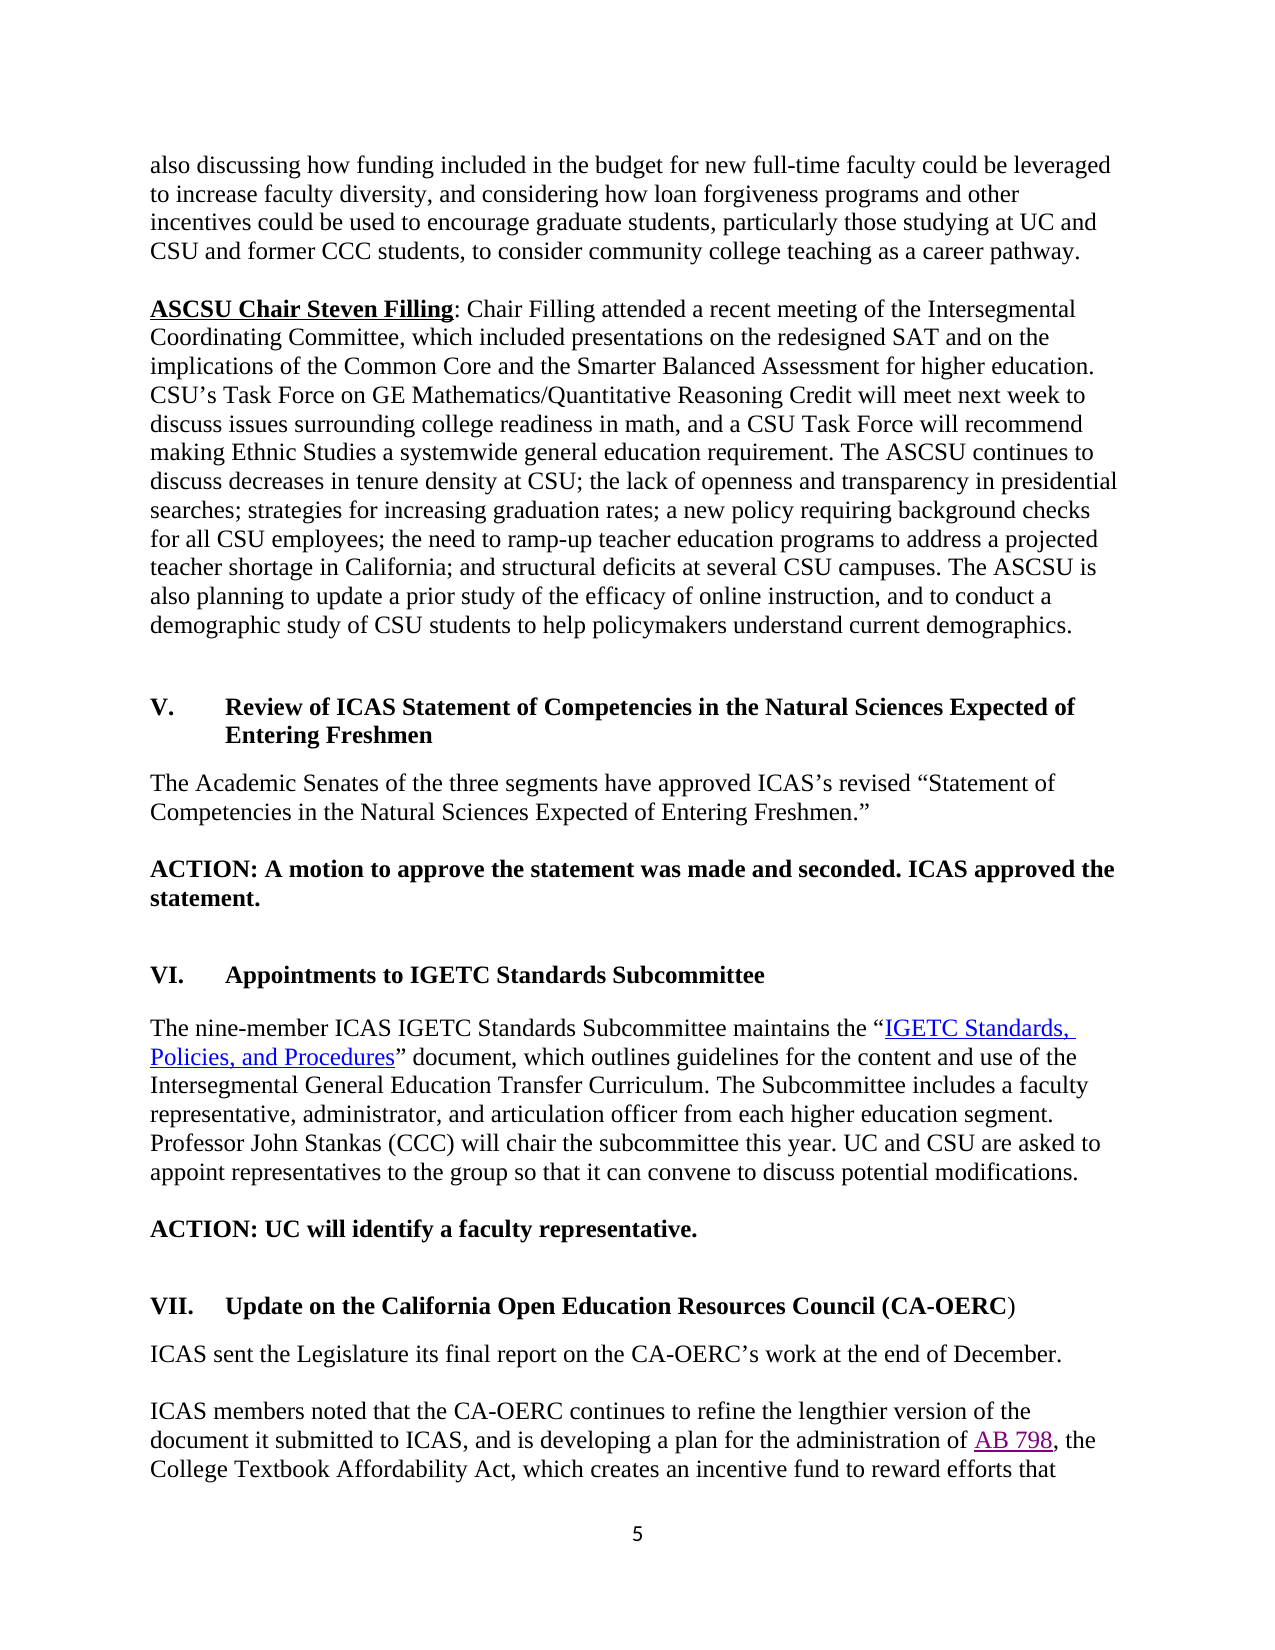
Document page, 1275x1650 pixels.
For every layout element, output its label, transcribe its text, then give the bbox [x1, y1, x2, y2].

text ICAS sent the Legislature its final report on the CA-OERC’s work at the end of December. [150, 1339, 1125, 1368]
text ACTION: A motion to approve the statement was made and seconded. ICAS approved the statement. [150, 854, 1125, 912]
text The nine-member ICAS IGETC Standards Subcommittee maintains the “IGETC Standards, Policies, and Procedures” document, which outlines guidelines for the content and use of the Intersegmental General Education Transfer Curriculum. The Subcommittee includes a faculty representative, administrator, and articulation officer from each higher education segment. Professor John Stankas (CCC) will chair the subcommittee this year. UC and CSU are asked to appoint representatives to the group so that it can convene to discuss potential modifications. [150, 1013, 1125, 1185]
text ACTION: UC will identify a faculty representative. [150, 1214, 1125, 1243]
list Update on the California Open Education Resources Council (CA-OERC) [150, 1291, 1125, 1320]
text The Academic Senates of the three segments have approved ICAS’s revised “Statement of Competencies in the Natural Sciences Expected of Entering Freshmen.” [150, 768, 1125, 826]
text ASCSU Chair Steven Filling: Chair Filling attended a recent meeting of the Intersegmental Coordinating Committee, which included presentations on the redesigned SAT and on the implications of the Common Core and the Smarter Balanced Assessment for higher education. CSU’s Task Force on GE Mathematics/Quantitative Reasoning Credit will meet next week to discuss issues surrounding college readiness in math, and a CSU Task Force will recommend making Ethnic Studies a systemwide general education requirement. The ASCSU continues to discuss decreases in tenure density at CSU; the lack of openness and transparency in presidential searches; strategies for increasing graduation rates; a new policy requiring background checks for all CSU employees; the need to ramp-up teacher education programs to address a projected teacher shortage in California; and structural deficits at several CSU campuses. The ASCSU is also planning to update a prior study of the efficacy of online instruction, and to conduct a demographic study of CSU students to help policymakers understand current demographics. [150, 294, 1125, 639]
list Appointments to IGETC Standards Subcommittee [150, 960, 1125, 989]
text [150, 150, 1125, 265]
list Review of ICAS Statement of Competencies in the Natural Sciences Expected of Entering Freshmen [150, 692, 1125, 749]
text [150, 1396, 1125, 1483]
